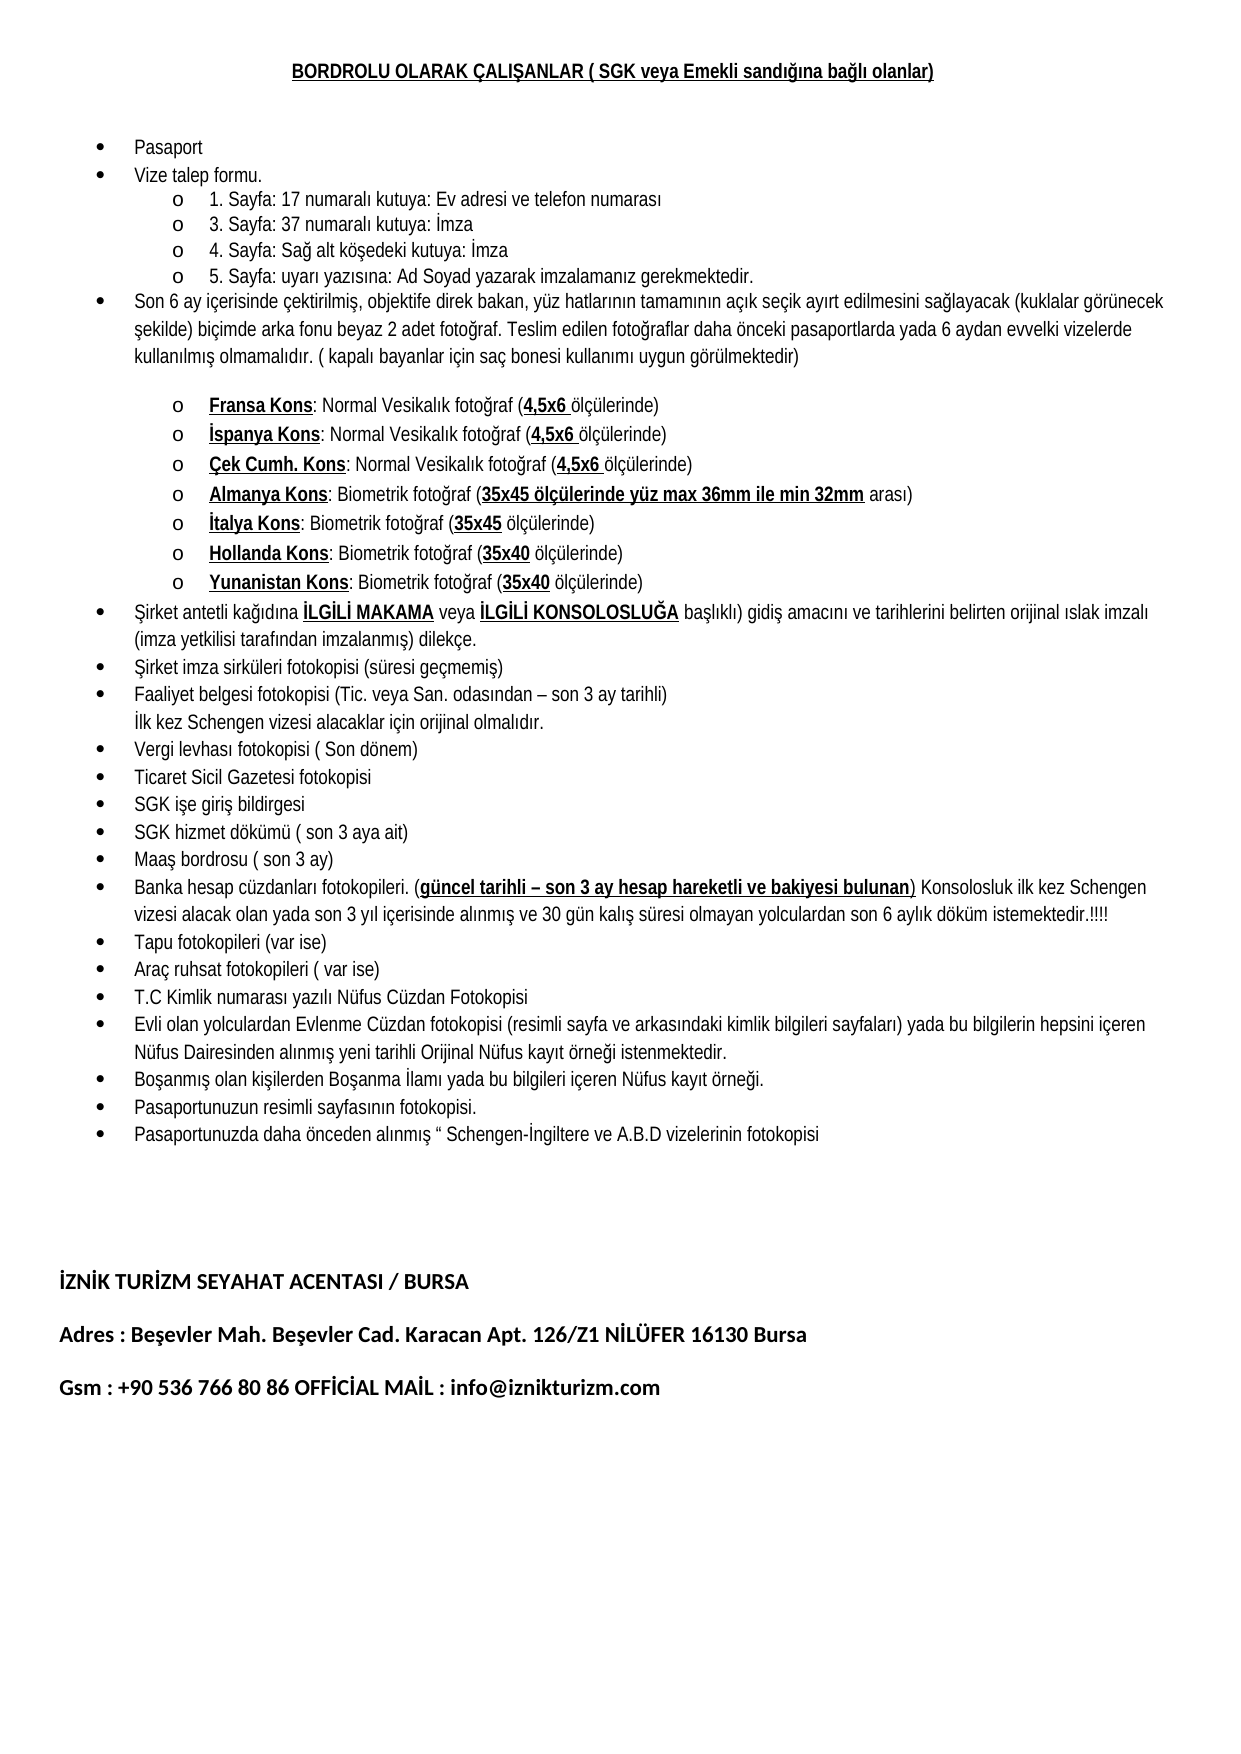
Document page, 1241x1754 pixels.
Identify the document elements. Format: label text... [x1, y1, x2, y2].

list Maaş bordrosu ( son 3 ay) [97, 847, 1167, 871]
list Pasaportunuzda daha önceden alınmış “ Schengen-İngiltere ve A.B.D vizelerinin fotokopisi [97, 1122, 1167, 1146]
list Boşanmış olan kişilerden Boşanma İlamı yada bu bilgileri içeren Nüfus kayıt örneği. [97, 1067, 1167, 1091]
list SGK işe giriş bildirgesi [97, 792, 1167, 816]
list Hollanda Kons: Biometrik fotoğraf (35x40 ölçülerinde) [172, 541, 1167, 566]
list Pasaportunuzun resimli sayfasının fotokopisi. [97, 1095, 1167, 1119]
list T.C Kimlik numarası yazılı Nüfus Cüzdan Fotokopisi [97, 985, 1167, 1009]
list Tapu fotokopileri (var ise) [97, 930, 1167, 954]
list Şirket imza sirküleri fotokopisi (süresi geçmemiş) [97, 655, 1167, 679]
list 5. Sayfa: uyarı yazısına: Ad Soyad yazarak imzalamanız gerekmektedir. [172, 264, 1167, 289]
text İZNİK TURİZM SEYAHAT ACENTASI / BURSA [59, 1267, 1167, 1295]
list Vize talep formu. [97, 162, 1167, 186]
list Şirket antetli kağıdına İLGİLİ MAKAMA veya İLGİLİ KONSOLOSLUĞA başlıklı) gidiş amacını ve tarihlerini belirten orijinal ıslak imzalı (imza yetkilisi tarafından imzalanmış) dilekçe. [97, 600, 1167, 651]
list Araç ruhsat fotokopileri ( var ise) [97, 957, 1167, 981]
list 3. Sayfa: 37 numaralı kutuya: İmza [172, 212, 1167, 238]
list Fransa Kons: Normal Vesikalık fotoğraf (4,5x6 ölçülerinde) [172, 393, 1167, 418]
list Banka hesap cüzdanları fotokopileri. (güncel tarihli – son 3 ay hesap hareketli ve bakiyesi bulunan) Konsolosluk ilk kez Schengen vizesi alacak olan yada son 3 yıl içerisinde alınmış ve 30 gün kalış süresi olmayan yolculardan son 6 aylık döküm istemektedir.!!!! [97, 875, 1167, 926]
text BORDROLU OLARAK ÇALIŞANLAR ( SGK veya Emekli sandığına bağlı olanlar) [59, 59, 1167, 83]
text Adres : Beşevler Mah. Beşevler Cad. Karacan Apt. 126/Z1 NİLÜFER 16130 Bursa [59, 1320, 1167, 1348]
list İtalya Kons: Biometrik fotoğraf (35x45 ölçülerinde) [172, 511, 1167, 537]
list İspanya Kons: Normal Vesikalık fotoğraf (4,5x6 ölçülerinde) [172, 422, 1167, 448]
list SGK hizmet dökümü ( son 3 aya ait) [97, 820, 1167, 844]
list Çek Cumh. Kons: Normal Vesikalık fotoğraf (4,5x6 ölçülerinde) [172, 452, 1167, 478]
list 4. Sayfa: Sağ alt köşedeki kutuya: İmza [172, 238, 1167, 264]
list Vergi levhası fotokopisi ( Son dönem) [97, 737, 1167, 761]
list Almanya Kons: Biometrik fotoğraf (35x45 ölçülerinde yüz max 36mm ile min 32mm arası) [172, 481, 1167, 507]
list İlk kez Schengen vizesi alacaklar için orijinal olmalıdır. [134, 710, 1167, 734]
list Son 6 ay içerisinde çektirilmiş, objektife direk bakan, yüz hatlarının tamamının açık seçik ayırt edilmesini sağlayacak (kuklalar görünecek şekilde) biçimde arka fonu beyaz 2 adet fotoğraf. Teslim edilen fotoğraflar daha önceki pasaportlarda yada 6 aydan evvelki vizelerde kullanılmış olmamalıdır. ( kapalı bayanlar için saç bonesi kullanımı uygun görülmektedir) [97, 289, 1167, 368]
list Faaliyet belgesi fotokopisi (Tic. veya San. odasından – son 3 ay tarihli) [97, 682, 1167, 706]
list 1. Sayfa: 17 numaralı kutuya: Ev adresi ve telefon numarası [172, 186, 1167, 212]
list Ticaret Sicil Gazetesi fotokopisi [97, 765, 1167, 789]
text Gsm : +90 536 766 80 86 OFFİCİAL MAİL : info@iznikturizm.com [59, 1373, 1167, 1401]
list Pasaport [97, 135, 1167, 159]
list Yunanistan Kons: Biometrik fotoğraf (35x40 ölçülerinde) [172, 570, 1167, 596]
list Evli olan yolculardan Evlenme Cüzdan fotokopisi (resimli sayfa ve arkasındaki kimlik bilgileri sayfaları) yada bu bilgilerin hepsini içeren Nüfus Dairesinden alınmış yeni tarihli Orijinal Nüfus kayıt örneği istenmektedir. [97, 1012, 1167, 1064]
